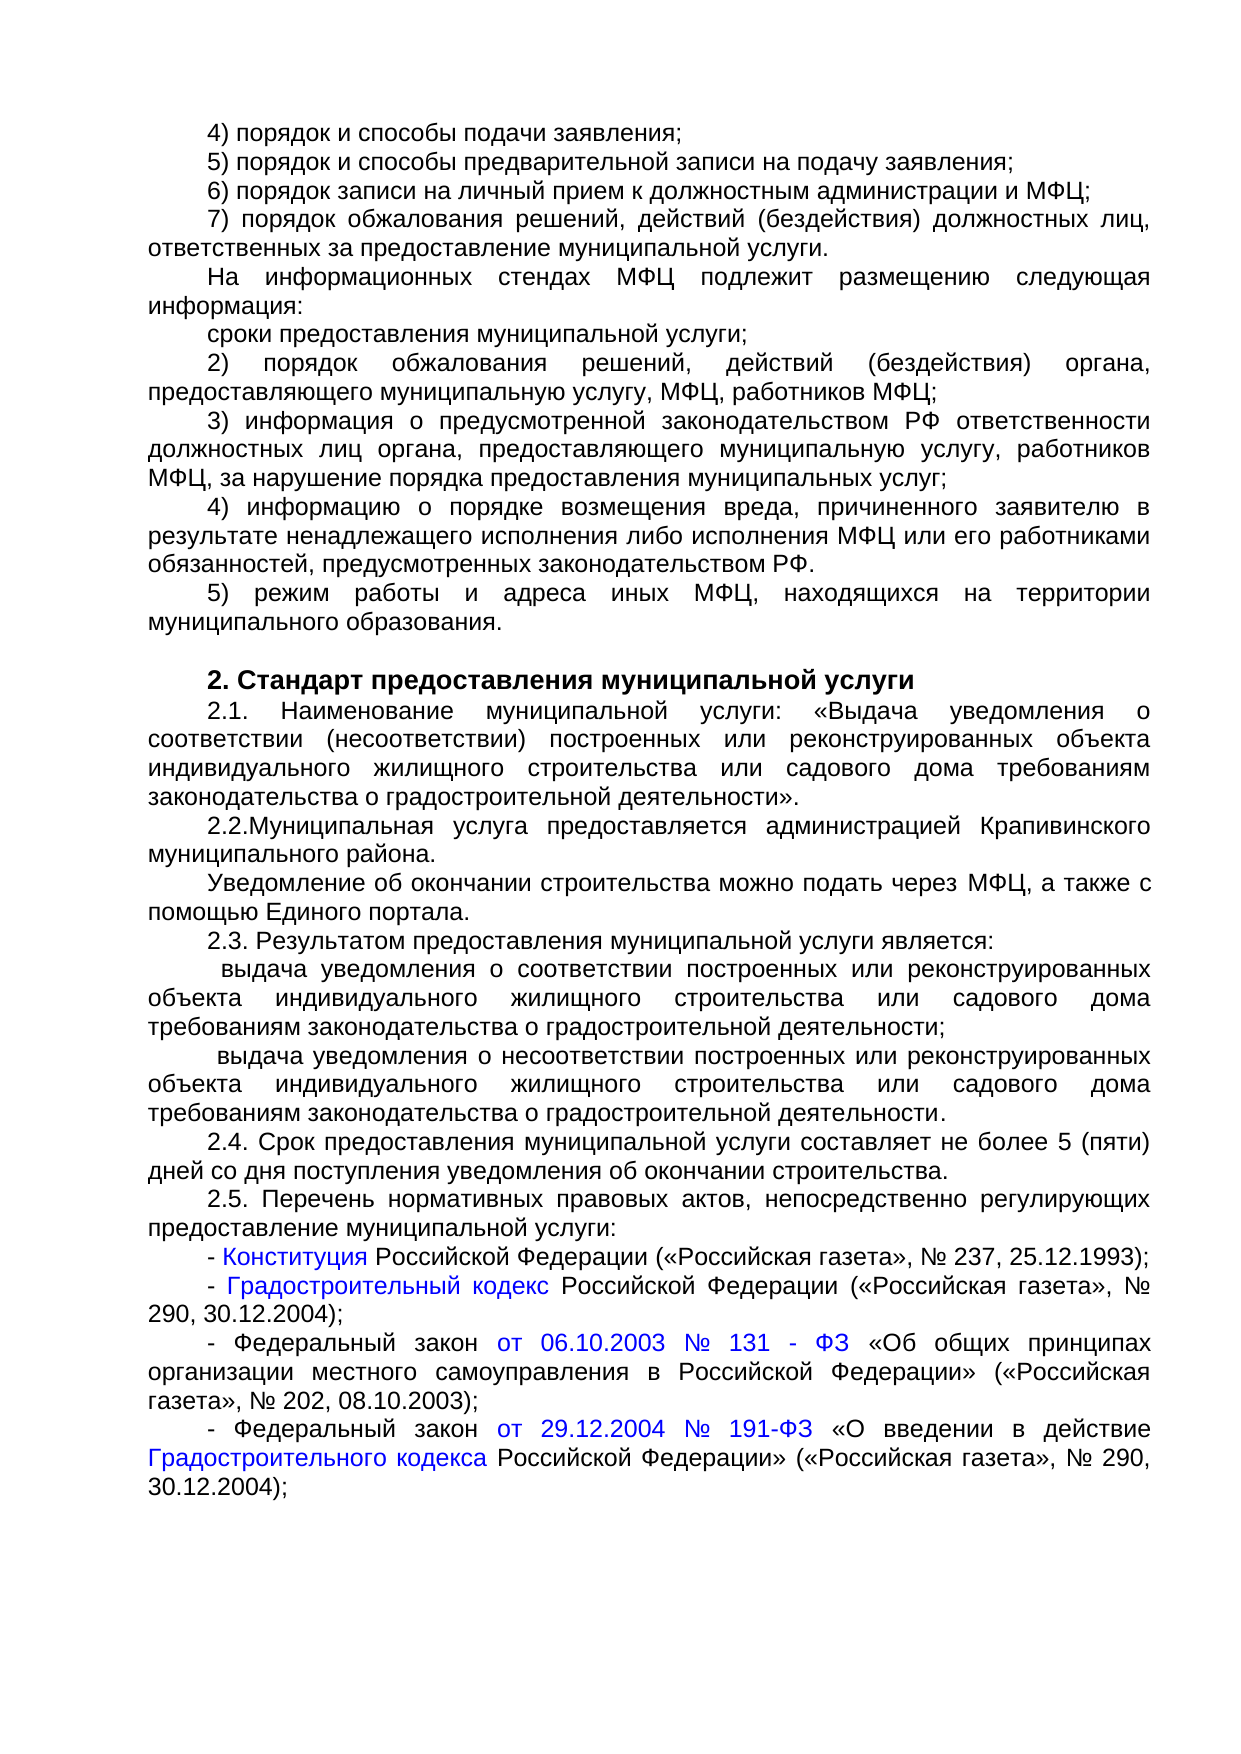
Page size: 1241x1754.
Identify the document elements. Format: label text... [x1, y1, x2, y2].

text 3) информация о предусмотренной законодательством РФ ответственности должностных лиц органа, предоставляющего муниципальную услугу, работников МФЦ, за нарушение порядка предоставления муниципальных услуг; [148, 406, 1152, 492]
text выдача уведомления о несоответствии построенных или реконструированных объекта индивидуального жилищного строительства или садового дома требованиям законодательства о градостроительной деятельности. [148, 1041, 1152, 1127]
text 5) порядок и способы предварительной записи на подачу заявления; [148, 147, 1152, 176]
text 2. Стандарт предоставления муниципальной услуги [148, 664, 1152, 696]
text 2.3. Результатом предоставления муниципальной услуги является: [148, 926, 1152, 954]
text - Градостроительный кодекс Российской Федерации («Российская газета», № 290, 30.12.2004); [148, 1271, 1152, 1328]
text 2.4. Срок предоставления муниципальной услуги составляет не более 5 (пяти) дней со дня поступления уведомления об окончании строительства. [148, 1127, 1152, 1184]
text 2.5. Перечень нормативных правовых актов, непосредственно регулирующих предоставление муниципальной услуги: [148, 1184, 1152, 1242]
text На информационных стендах МФЦ подлежит размещению следующая информация: [148, 262, 1152, 319]
text 4) порядок и способы подачи заявления; [148, 118, 1152, 147]
text выдача уведомления о соответствии построенных или реконструированных объекта индивидуального жилищного строительства или садового дома требованиям законодательства о градостроительной деятельности; [148, 954, 1152, 1041]
text 2) порядок обжалования решений, действий (бездействия) органа, предоставляющего муниципальную услугу, МФЦ, работников МФЦ; [148, 348, 1152, 406]
text сроки предоставления муниципальной услуги; [148, 319, 1152, 348]
text 7) порядок обжалования решений, действий (бездействия) должностных лиц, ответственных за предоставление муниципальной услуги. [148, 204, 1152, 262]
text - Федеральный закон от 06.10.2003 № 131 - ФЗ «Об общих принципах организации местного самоуправления в Российской Федерации» («Российская газета», № 202, 08.10.2003); [148, 1328, 1152, 1414]
text Уведомление об окончании строительства можно подать через МФЦ, а также с помощью Единого портала. [148, 868, 1152, 926]
text 4) информацию о порядке возмещения вреда, причиненного заявителю в результате ненадлежащего исполнения либо исполнения МФЦ или его работниками обязанностей, предусмотренных законодательством РФ. [148, 492, 1152, 578]
text 2.2.Муниципальная услуга предоставляется администрацией Крапивинского муниципального района. [148, 811, 1152, 868]
text - Федеральный закон от 29.12.2004 № 191-ФЗ «О введении в действие Градостроительного кодекса Российской Федерации» («Российская газета», № 290, 30.12.2004); [148, 1414, 1152, 1501]
text - Конституция Российской Федерации («Российская газета», № 237, 25.12.1993); [148, 1242, 1152, 1271]
text 6) порядок записи на личный прием к должностным администрации и МФЦ; [148, 176, 1152, 204]
text 2.1. Наименование муниципальной услуги: «Выдача уведомления о соответствии (несоответствии) построенных или реконструированных объекта индивидуального жилищного строительства или садового дома требованиям законодательства о градостроительной деятельности». [148, 696, 1152, 811]
text 5) режим работы и адреса иных МФЦ, находящихся на территории муниципального образования. [148, 578, 1152, 636]
